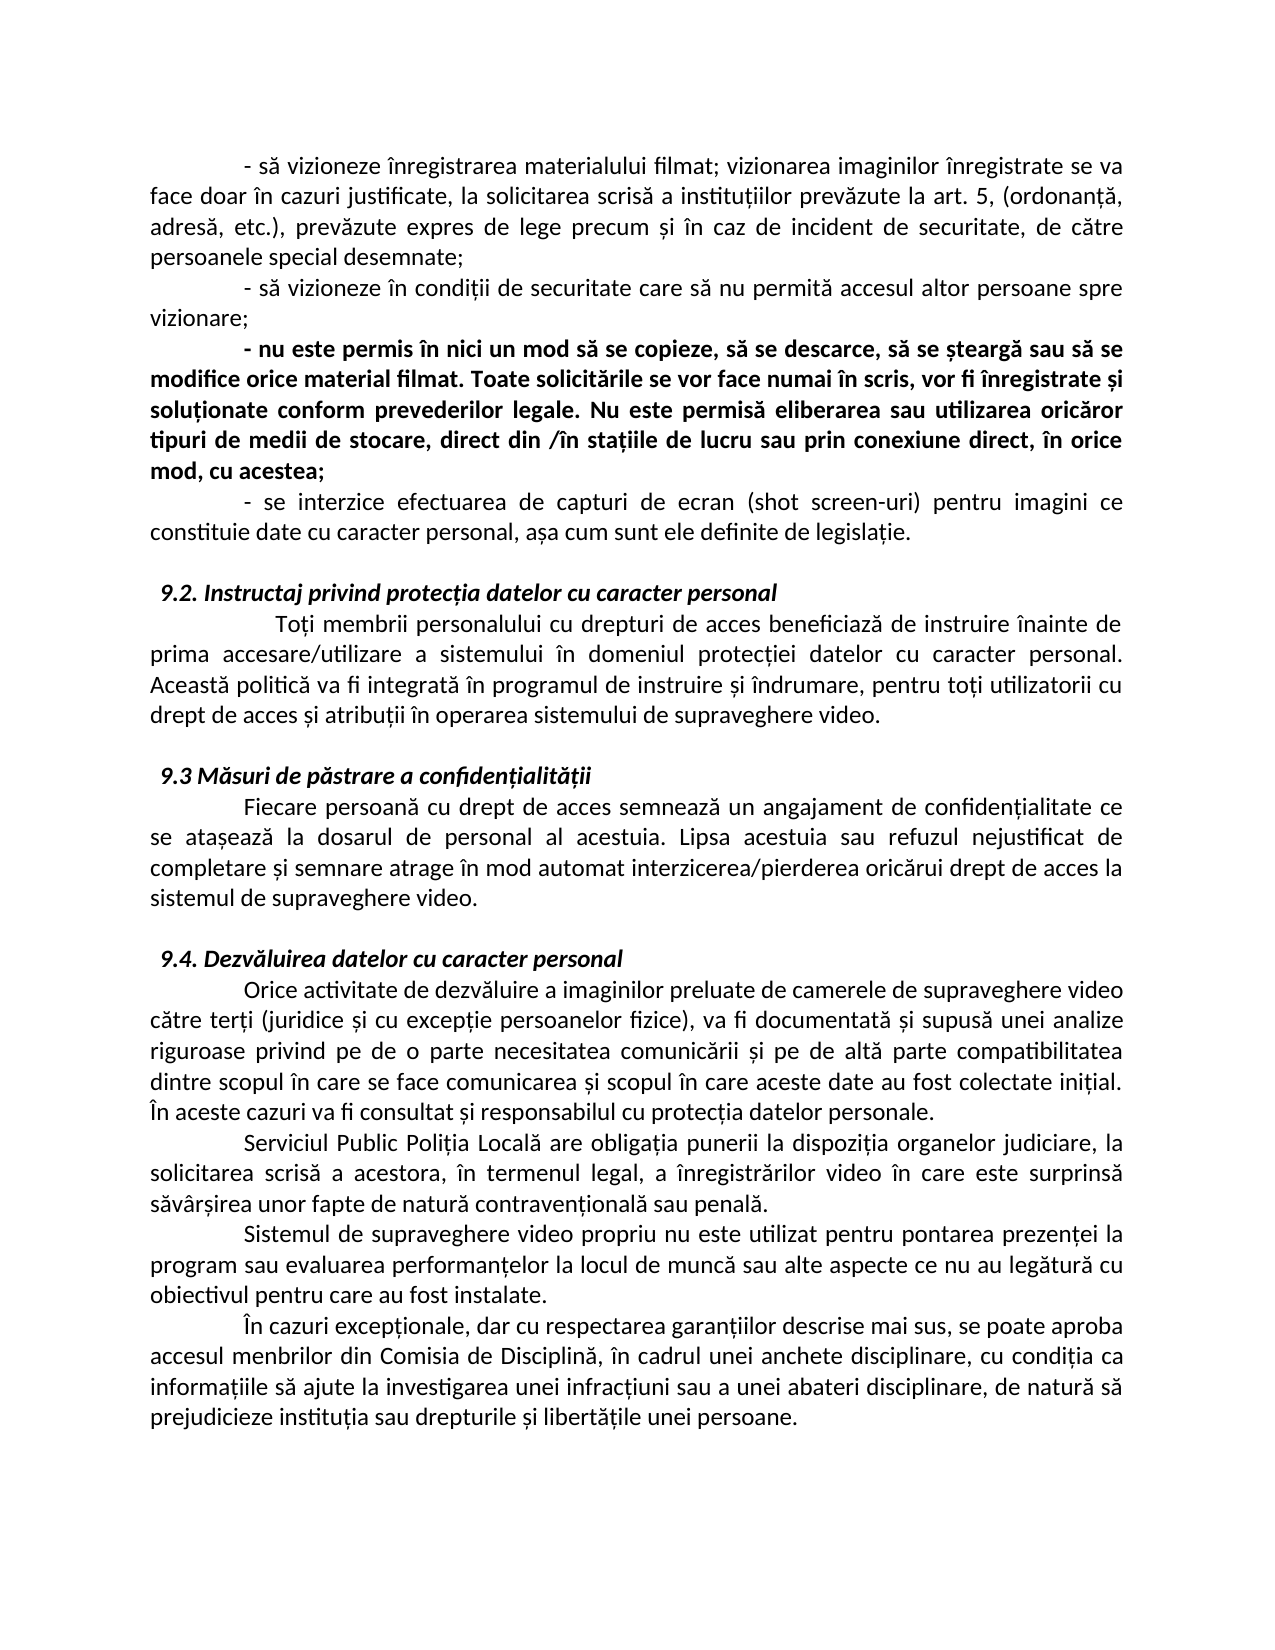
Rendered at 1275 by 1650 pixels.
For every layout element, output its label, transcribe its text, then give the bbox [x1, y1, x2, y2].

list - să vizioneze înregistrarea materialului filmat; vizionarea imaginilor înregistrate se va face doar în cazuri justificate, la solicitarea scrisă a instituțiilor prevăzute la art. 5, (ordonanță, adresă, etc.), prevăzute expres de lege precum și în caz de incident de securitate, de către persoanele special desemnate; [150, 150, 1125, 272]
list Serviciul Public Poliția Locală are obligația punerii la dispoziția organelor judiciare, la solicitarea scrisă a acestora, în termenul legal, a înregistrărilor video în care este surprinsă săvârșirea unor fapte de natură contravențională sau penală. [150, 1127, 1125, 1218]
list 9.3 Măsuri de păstrare a confidențialității [150, 760, 1125, 791]
list - să vizioneze în condiții de securitate care să nu permită accesul altor persoane spre vizionare; [150, 272, 1125, 333]
list În cazuri excepționale, dar cu respectarea garanțiilor descrise mai sus, se poate aproba accesul menbrilor din Comisia de Disciplină, în cadrul unei anchete disciplinare, cu condiția ca informațiile să ajute la investigarea unei infracțiuni sau a unei abateri disciplinare, de natură să prejudicieze instituția sau drepturile și libertățile unei persoane. [150, 1310, 1125, 1432]
list - se interzice efectuarea de capturi de ecran (shot screen-uri) pentru imagini ce constituie date cu caracter personal, așa cum sunt ele definite de legislație. [150, 486, 1125, 547]
list Orice activitate de dezvăluire a imaginilor preluate de camerele de supraveghere video către terți (juridice și cu excepție persoanelor fizice), va fi documentată și supusă unei analize riguroase privind pe de o parte necesitatea comunicării și pe de altă parte compatibilitatea dintre scopul în care se face comunicarea și scopul în care aceste date au fost colectate inițial. În aceste cazuri va fi consultat și responsabilul cu protecția datelor personale. [150, 974, 1125, 1127]
list - nu este permis în nici un mod să se copieze, să se descarce, să se șteargă sau să se modifice orice material filmat. Toate solicitările se vor face numai în scris, vor fi înregistrate și soluționate conform prevederilor legale. Nu este permisă eliberarea sau utilizarea oricăror tipuri de medii de stocare, direct din /în stațiile de lucru sau prin conexiune direct, în orice mod, cu acestea; [150, 333, 1125, 486]
list 9.4. Dezvăluirea datelor cu caracter personal [150, 943, 1125, 974]
list 9.2. Instructaj privind protecția datelor cu caracter personal [150, 577, 1125, 608]
list Fiecare persoană cu drept de acces semnează un angajament de confidențialitate ce se atașează la dosarul de personal al acestuia. Lipsa acestuia sau refuzul nejustificat de completare și semnare atrage în mod automat interzicerea/pierderea oricărui drept de acces la sistemul de supraveghere video. [150, 791, 1125, 913]
list Sistemul de supraveghere video propriu nu este utilizat pentru pontarea prezenței la program sau evaluarea performanțelor la locul de muncă sau alte aspecte ce nu au legătură cu obiectivul pentru care au fost instalate. [150, 1218, 1125, 1310]
list Toți membrii personalului cu drepturi de acces beneficiază de instruire înainte de prima accesare/utilizare a sistemului în domeniul protecției datelor cu caracter personal. Această politică va fi integrată în programul de instruire și îndrumare, pentru toți utilizatorii cu drept de acces și atribuții în operarea sistemului de supraveghere video. [150, 608, 1125, 730]
